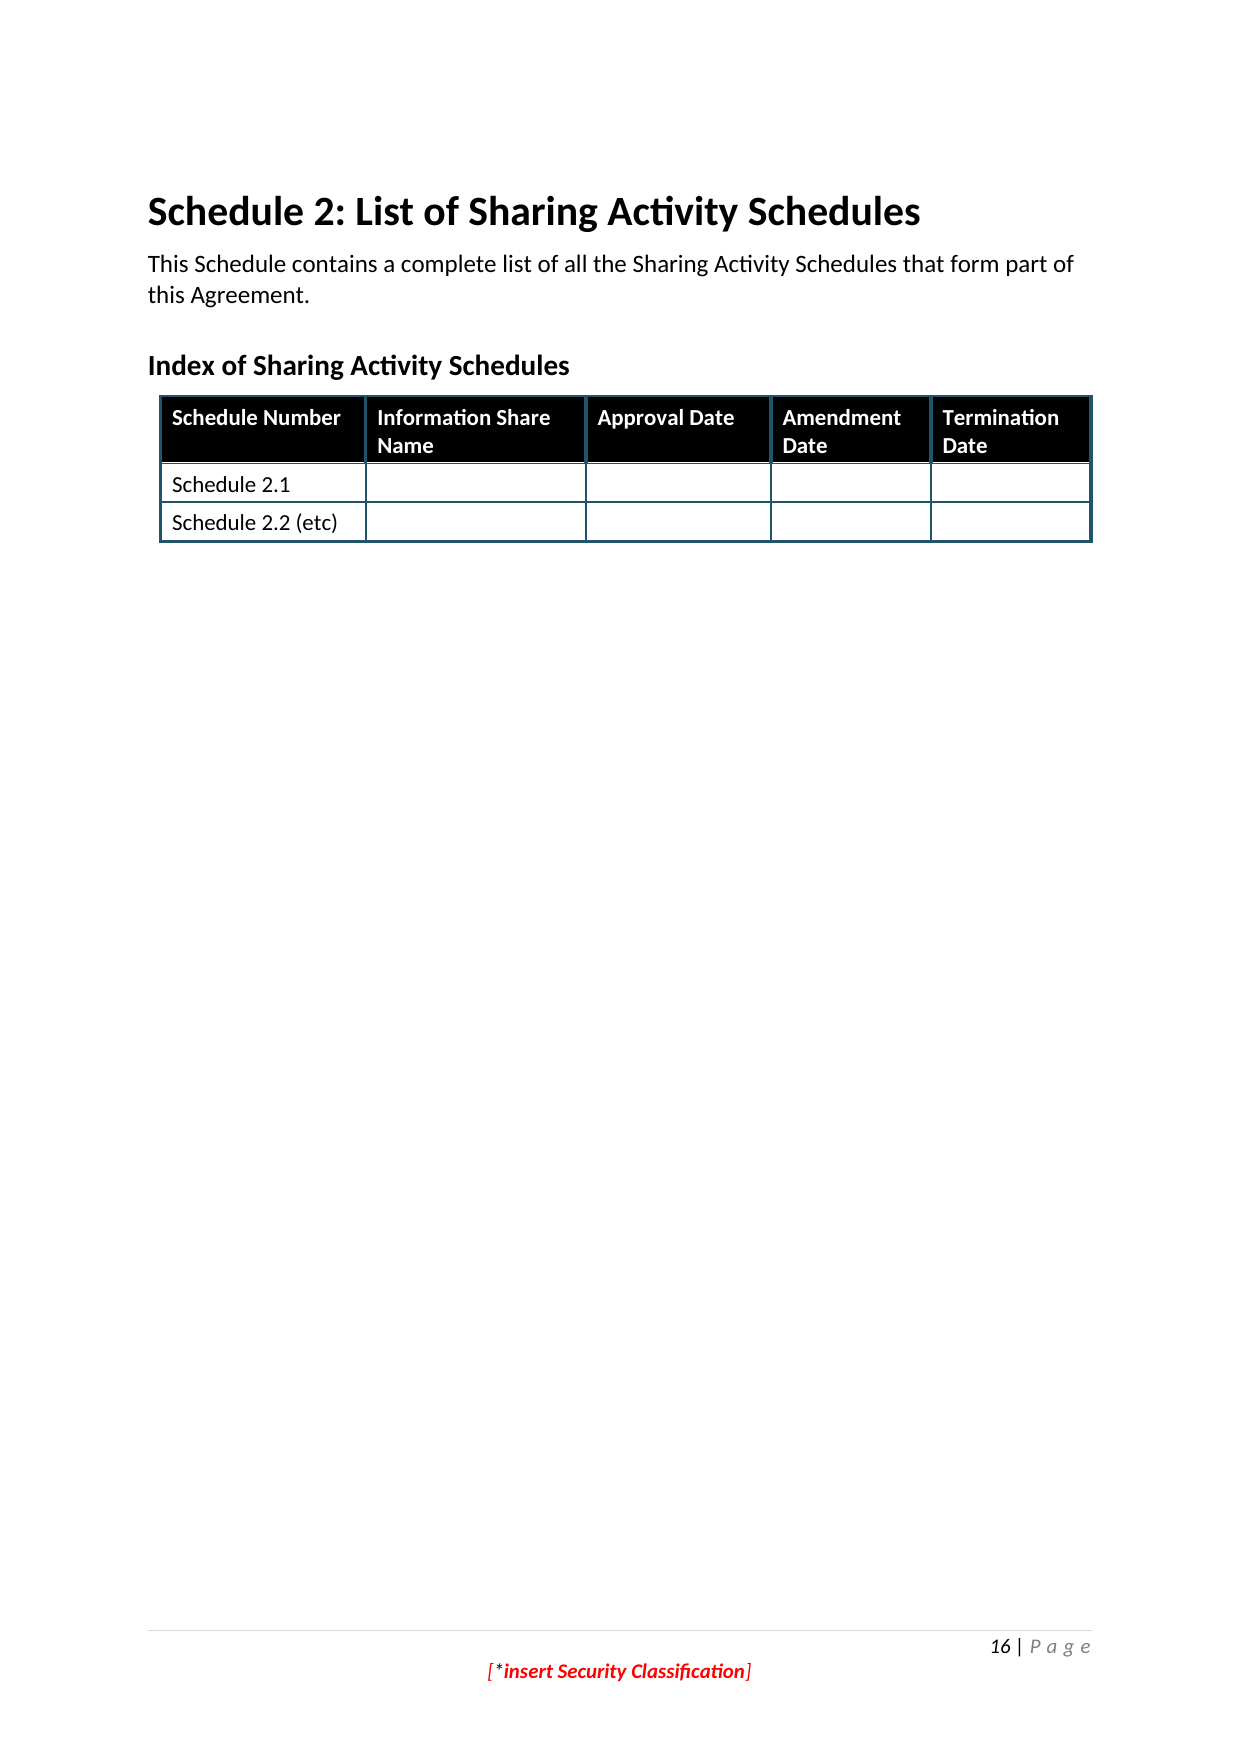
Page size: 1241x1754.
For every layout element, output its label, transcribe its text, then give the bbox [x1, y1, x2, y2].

subtitle Index of Sharing Activity Schedules [148, 347, 1092, 383]
table_header Schedule Number [162, 397, 364, 462]
table_cell [932, 464, 1089, 501]
table_header Amendment Date [773, 397, 929, 462]
table_cell [772, 464, 930, 501]
table_cell Schedule 2.2 (etc) [162, 503, 365, 540]
table_header Approval Date [588, 397, 769, 462]
table_cell [587, 503, 770, 540]
table_cell [587, 464, 770, 501]
table_cell Schedule 2.1 [162, 464, 365, 501]
table_header Termination Date [933, 397, 1089, 462]
table_cell [367, 503, 585, 540]
subtitle Schedule 2: List of Sharing Activity Schedules [148, 185, 1092, 236]
table_cell [932, 503, 1089, 540]
text This Schedule contains a complete list of all the Sharing Activity Schedules that form part of this Agreement. [148, 248, 1092, 309]
table_header Information Share Name [367, 397, 584, 462]
table_cell [367, 464, 585, 501]
table_cell [772, 503, 930, 540]
